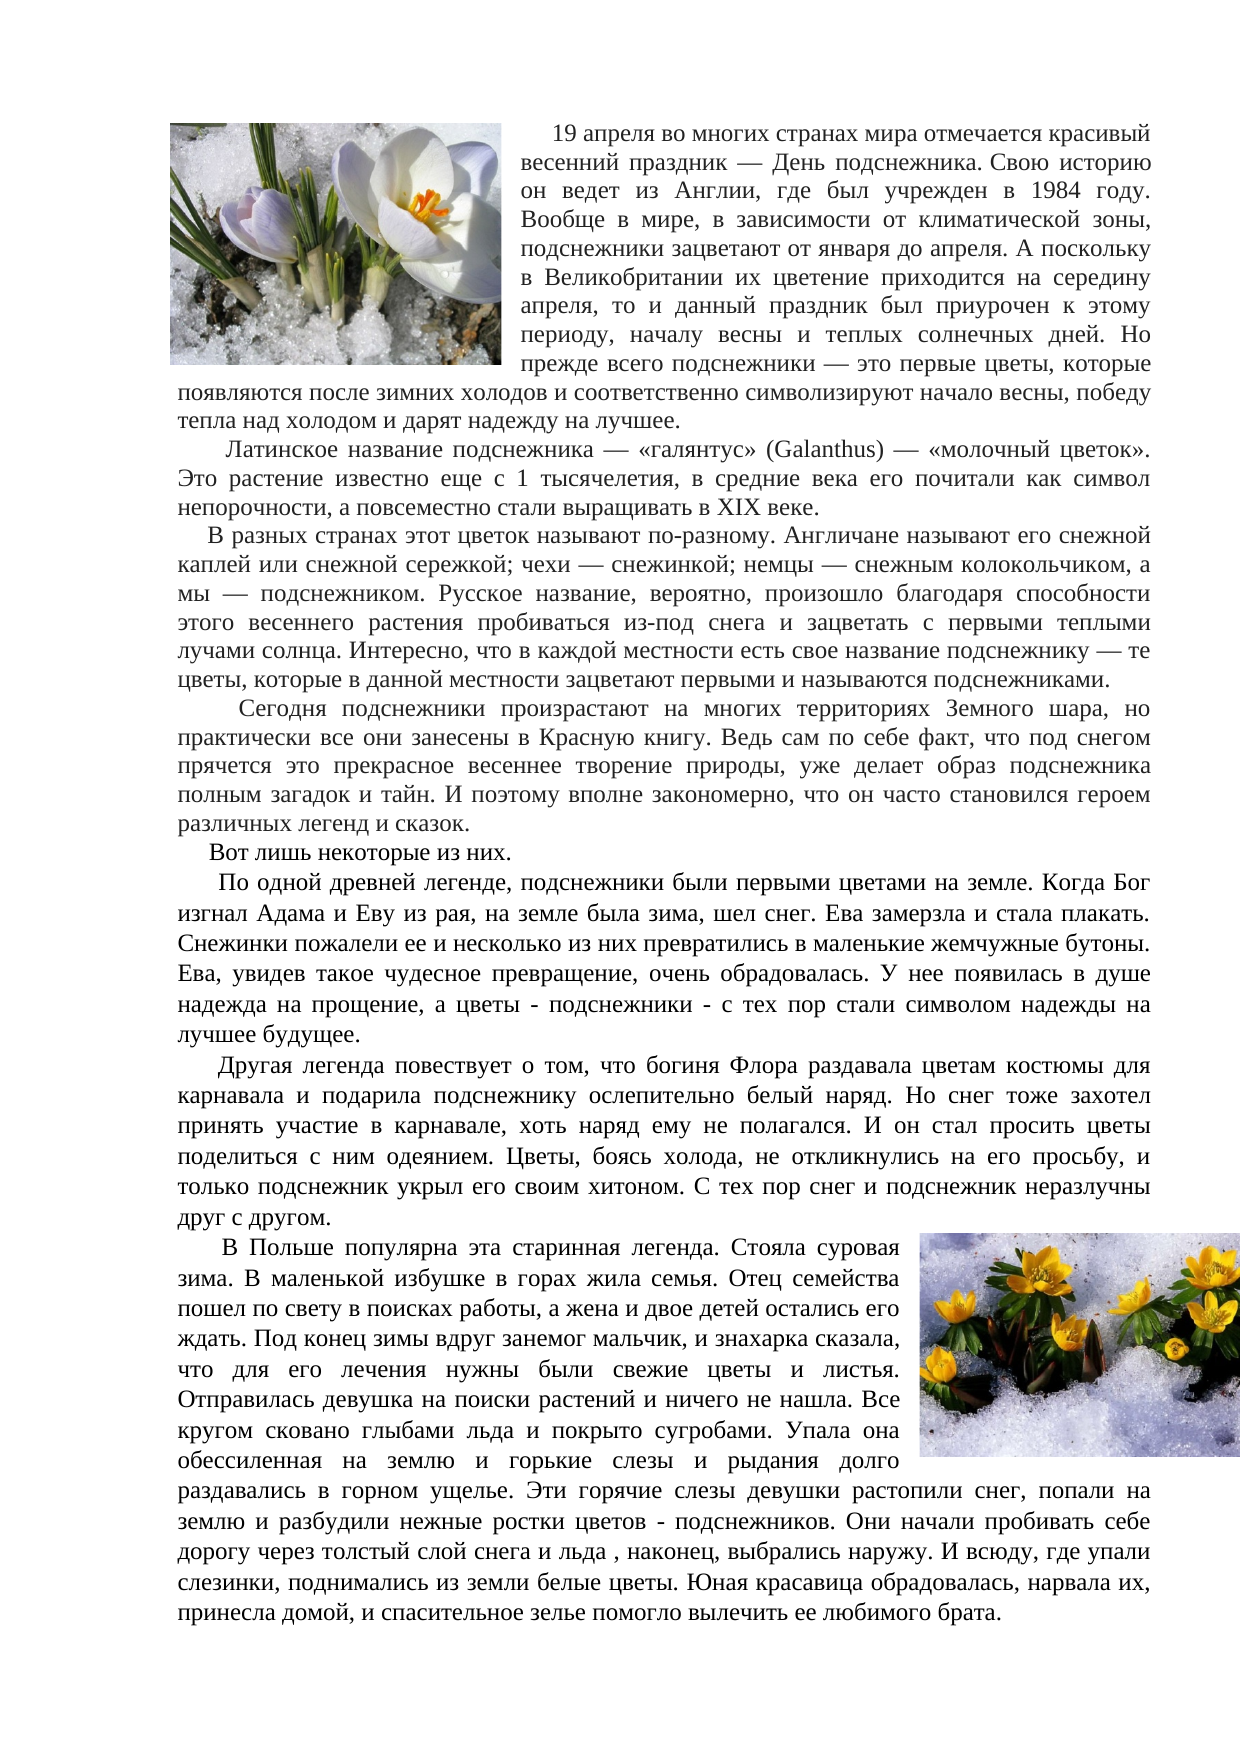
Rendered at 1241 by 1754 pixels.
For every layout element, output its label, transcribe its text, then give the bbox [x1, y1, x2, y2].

text Другая легенда повествует о том, что богиня Флора раздавала цветам костюмы для карнавала и подарила подснежнику ослепительно белый наряд. Но снег тоже захотел принять участие в карнавале, хоть наряд ему не полагался. И он стал просить цветы поделиться с ним одеянием. Цветы, боясь холода, не откликнулись на его просьбу, и только подснежник укрыл его своим хитоном. С тех пор снег и подснежник неразлучны друг с другом. [177, 1050, 1152, 1231]
text Сегодня подснежники произрастают на многих территориях Земного шара, но практически все они занесены в Красную книгу. Ведь сам по себе факт, что под снегом прячется это прекрасное весеннее творение природы, уже делает образ подснежника полным загадок и тайн. И поэтому вполне закономерно, что он часто становился героем различных легенд и сказок. [177, 693, 1152, 837]
text По одной древней легенде, подснежники были первыми цветами на земле. Когда Бог изгнал Адама и Еву из рая, на земле была зима, шел снег. Ева замерзла и стала плакать. Снежинки пожалели ее и несколько из них превратились в маленькие жемчужные бутоны. Ева, увидев такое чудесное превращение, очень обрадовалась. У нее появилась в душе надежда на прощение, а цветы - подснежники - с тех пор стали символом надежды на лучшее будущее. [177, 867, 1152, 1048]
text В разных странах этот цветок называют по-разному. Англичане называют его снежной каплей или снежной сережкой; чехи — снежинкой; немцы — снежным колокольчиком, а мы — подснежником. Русское название, вероятно, произошло благодаря способности этого весеннего растения пробиваться из-под снега и зацветать с первыми теплыми лучами солнца. Интересно, что в каждой местности есть свое название подснежнику — те цветы, которые в данной местности зацветают первыми и называются подснежниками. [177, 521, 1152, 693]
text Вот лишь некоторые из них. [177, 837, 1152, 866]
text Латинское название подснежника — «галянтус» (Galanthus) — «молочный цветок». Это растение известно еще с 1 тысячелетия, в средние века его почитали как символ непорочности, а повсеместно стали выращивать в XIX веке. [177, 434, 1152, 521]
picture [170, 123, 502, 364]
picture [919, 1233, 1240, 1456]
text В Польше популярна эта старинная легенда. Стояла суровая зима. В маленькой избушке в горах жила семья. Отец семейства пошел по свету в поисках работы, а жена и двое детей остались его ждать. Под конец зимы вдруг занемог мальчик, и знахарка сказала, что для его лечения нужны были свежие цветы и листья. Отправилась девушка на поиски растений и ничего не нашла. Все кругом сковано глыбами льда и покрыто сугробами. Упала она обессиленная на землю и горькие слезы и рыдания долго раздавались в горном ущелье. Эти горячие слезы девушки растопили снег, попали на землю и разбудили нежные ростки цветов - подснежников. Они начали пробивать себе дорогу через толстый слой снега и льда , наконец, выбрались наружу. И всюду, где упали слезинки, поднимались из земли белые цветы. Юная красавица обрадовалась, нарвала их, принесла домой, и спасительное зелье помогло вылечить ее любимого брата. [177, 1232, 1152, 1626]
